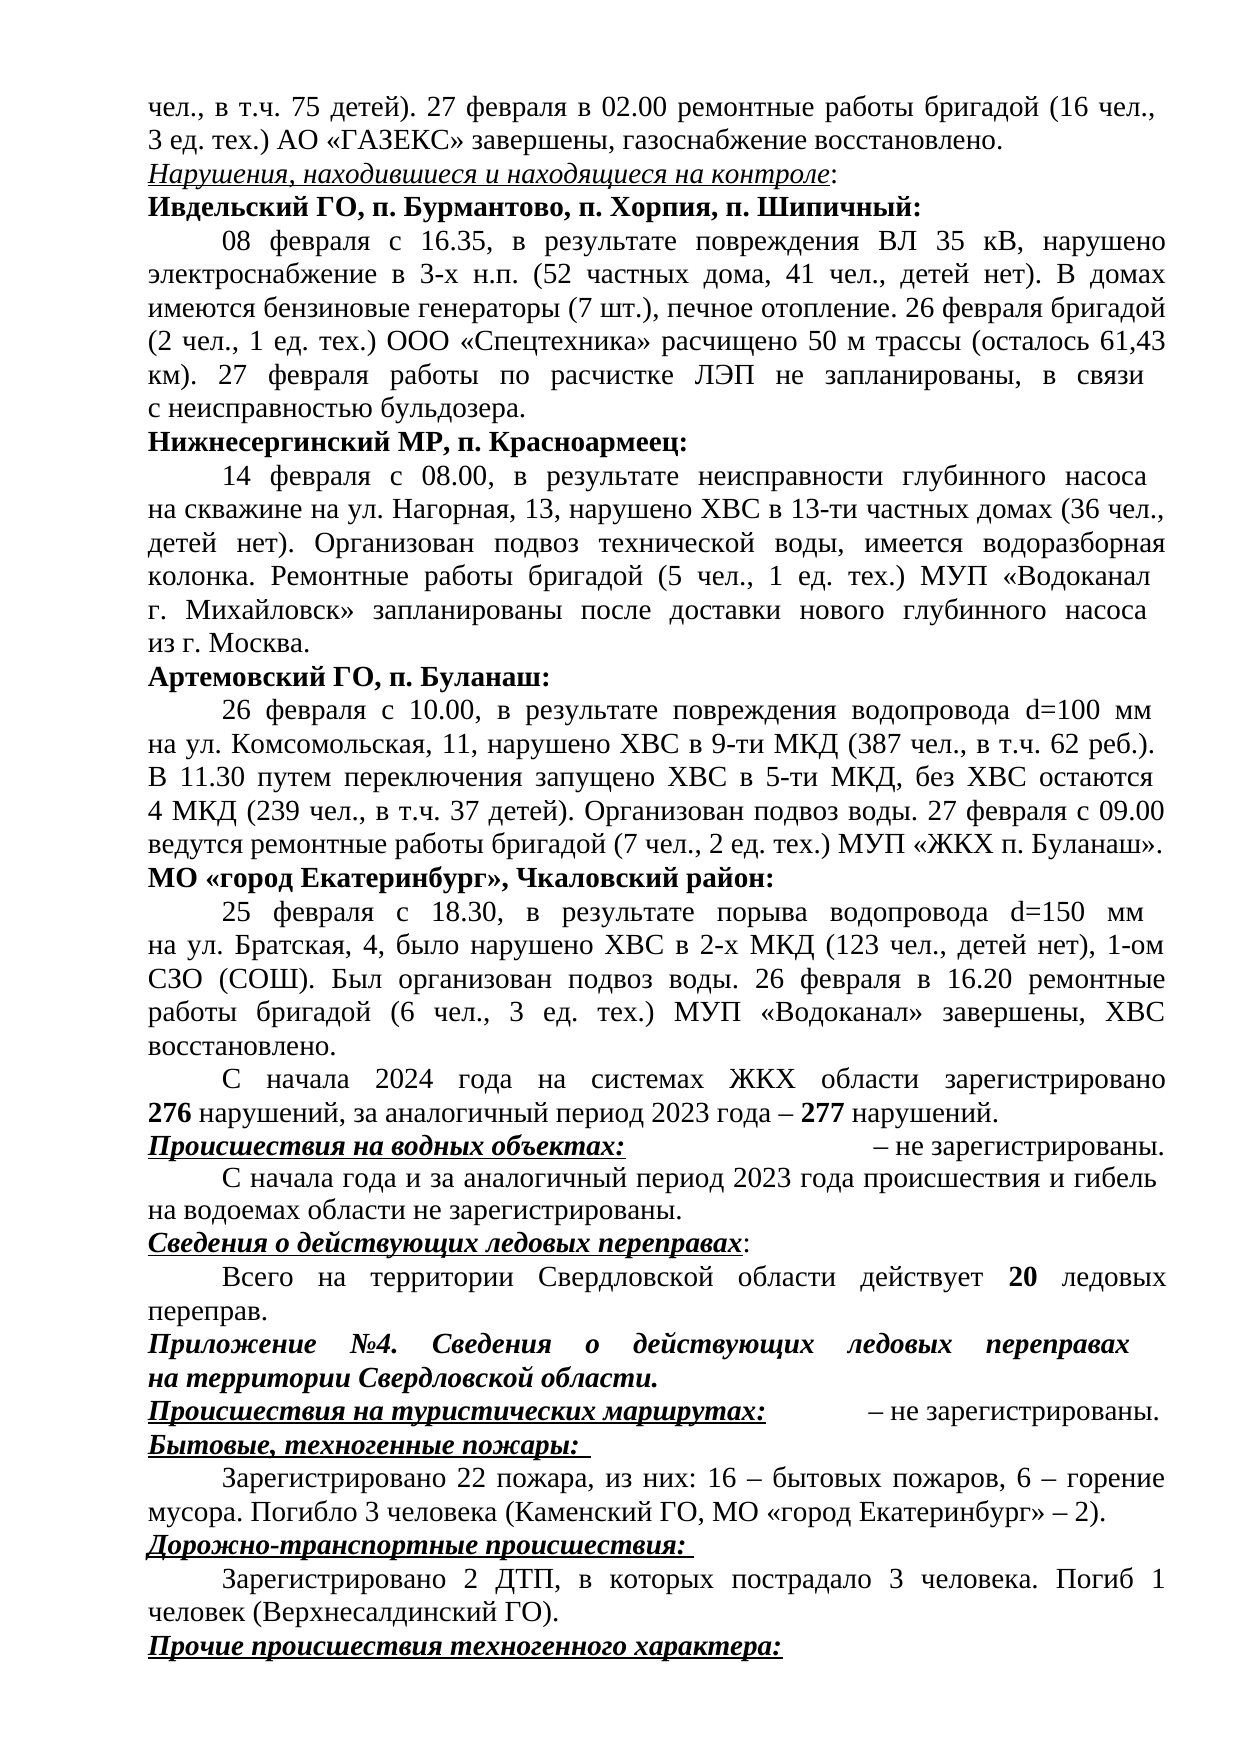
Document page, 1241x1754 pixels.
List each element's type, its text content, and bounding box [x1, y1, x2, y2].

text 14 февраля с 08.00, в результате неисправности глубинного насоса на скважине на ул. Нагорная, 13, нарушено ХВС в 13-ти частных домах (36 чел., детей нет). Организован подвоз технической воды, имеется водоразборная колонка. Ремонтные работы бригадой (5 чел., 1 ед. тех.) МУП «Водоканал г. Михайловск» запланированы после доставки нового глубинного насоса из г. Москва. [148, 458, 1167, 659]
text 25 февраля с 18.30, в результате порыва водопровода d=150 мм на ул. Братская, 4, было нарушено ХВС в 2-х МКД (123 чел., детей нет), 1-ом СЗО (СОШ). Был организован подвоз воды. 26 февраля в 16.20 ремонтные работы бригадой (6 чел., 3 ед. тех.) МУП «Водоканал» завершены, ХВС восстановлено. [148, 894, 1167, 1061]
text Зарегистрировано 22 пожара, из них: 16 – бытовых пожаров, 6 – горение мусора. Погибло 3 человека (Каменский ГО, МО «город Екатеринбург» – 2). [148, 1460, 1167, 1527]
text МО «город Екатеринбург», Чкаловский район: [148, 860, 1167, 894]
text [148, 89, 1167, 156]
text Прочие происшествия техногенного характера: [148, 1628, 1167, 1662]
text Нарушения, находившиеся и находящиеся на контроле: [148, 156, 1167, 189]
text Приложение №4. Сведения о действующих ледовых переправах на территории Свердловской области. [148, 1326, 1167, 1393]
text С начала 2024 года на системах ЖКХ области зарегистрировано 276 нарушений, за аналогичный период 2023 года – 277 нарушений. [148, 1061, 1167, 1128]
text Артемовский ГО, п. Буланаш: [148, 659, 1167, 692]
text Зарегистрировано 2 ДТП, в которых пострадало 3 человека. Погиб 1 человек (Верхнесалдинский ГО). [148, 1561, 1167, 1628]
text Бытовые, техногенные пожары: [148, 1427, 1167, 1460]
text 26 февраля с 10.00, в результате повреждения водопровода d=100 мм на ул. Комсомольская, 11, нарушено ХВС в 9-ти МКД (387 чел., в т.ч. 62 реб.). В 11.30 путем переключения запущено ХВС в 5-ти МКД, без ХВС остаются 4 МКД (239 чел., в т.ч. 37 детей). Организован подвоз воды. 27 февраля с 09.00 ведутся ремонтные работы бригадой (7 чел., 2 ед. тех.) МУП «ЖКХ п. Буланаш». [148, 692, 1167, 860]
text Ивдельский ГО, п. Бурмантово, п. Хорпия, п. Шипичный: [148, 189, 1167, 223]
text Всего на территории Свердловской области действует 20 ледовых переправ. [148, 1259, 1167, 1326]
text Происшествия на водных объектах: – не зарегистрированы. [148, 1128, 1167, 1162]
text С начала года и за аналогичный период 2023 года происшествия и гибель на водоемах области не зарегистрированы. [148, 1162, 1167, 1226]
text 08 февраля с 16.35, в результате повреждения ВЛ 35 кВ, нарушено электроснабжение в 3-х н.п. (52 частных дома, 41 чел., детей нет). В домах имеются бензиновые генераторы (7 шт.), печное отопление. 26 февраля бригадой (2 чел., 1 ед. тех.) ООО «Спецтехника» расчищено 50 м трассы (осталось 61,43 км). 27 февраля работы по расчистке ЛЭП не запланированы, в связи с неисправностью бульдозера. [148, 223, 1167, 424]
text Дорожно-транспортные происшествия: [148, 1527, 1167, 1561]
text Сведения о действующих ледовых переправах: [148, 1226, 1167, 1259]
text Нижнесергинский МР, п. Красноармеец: [148, 424, 1167, 458]
text Происшествия на туристических маршрутах: – не зарегистрированы. [148, 1393, 1167, 1427]
